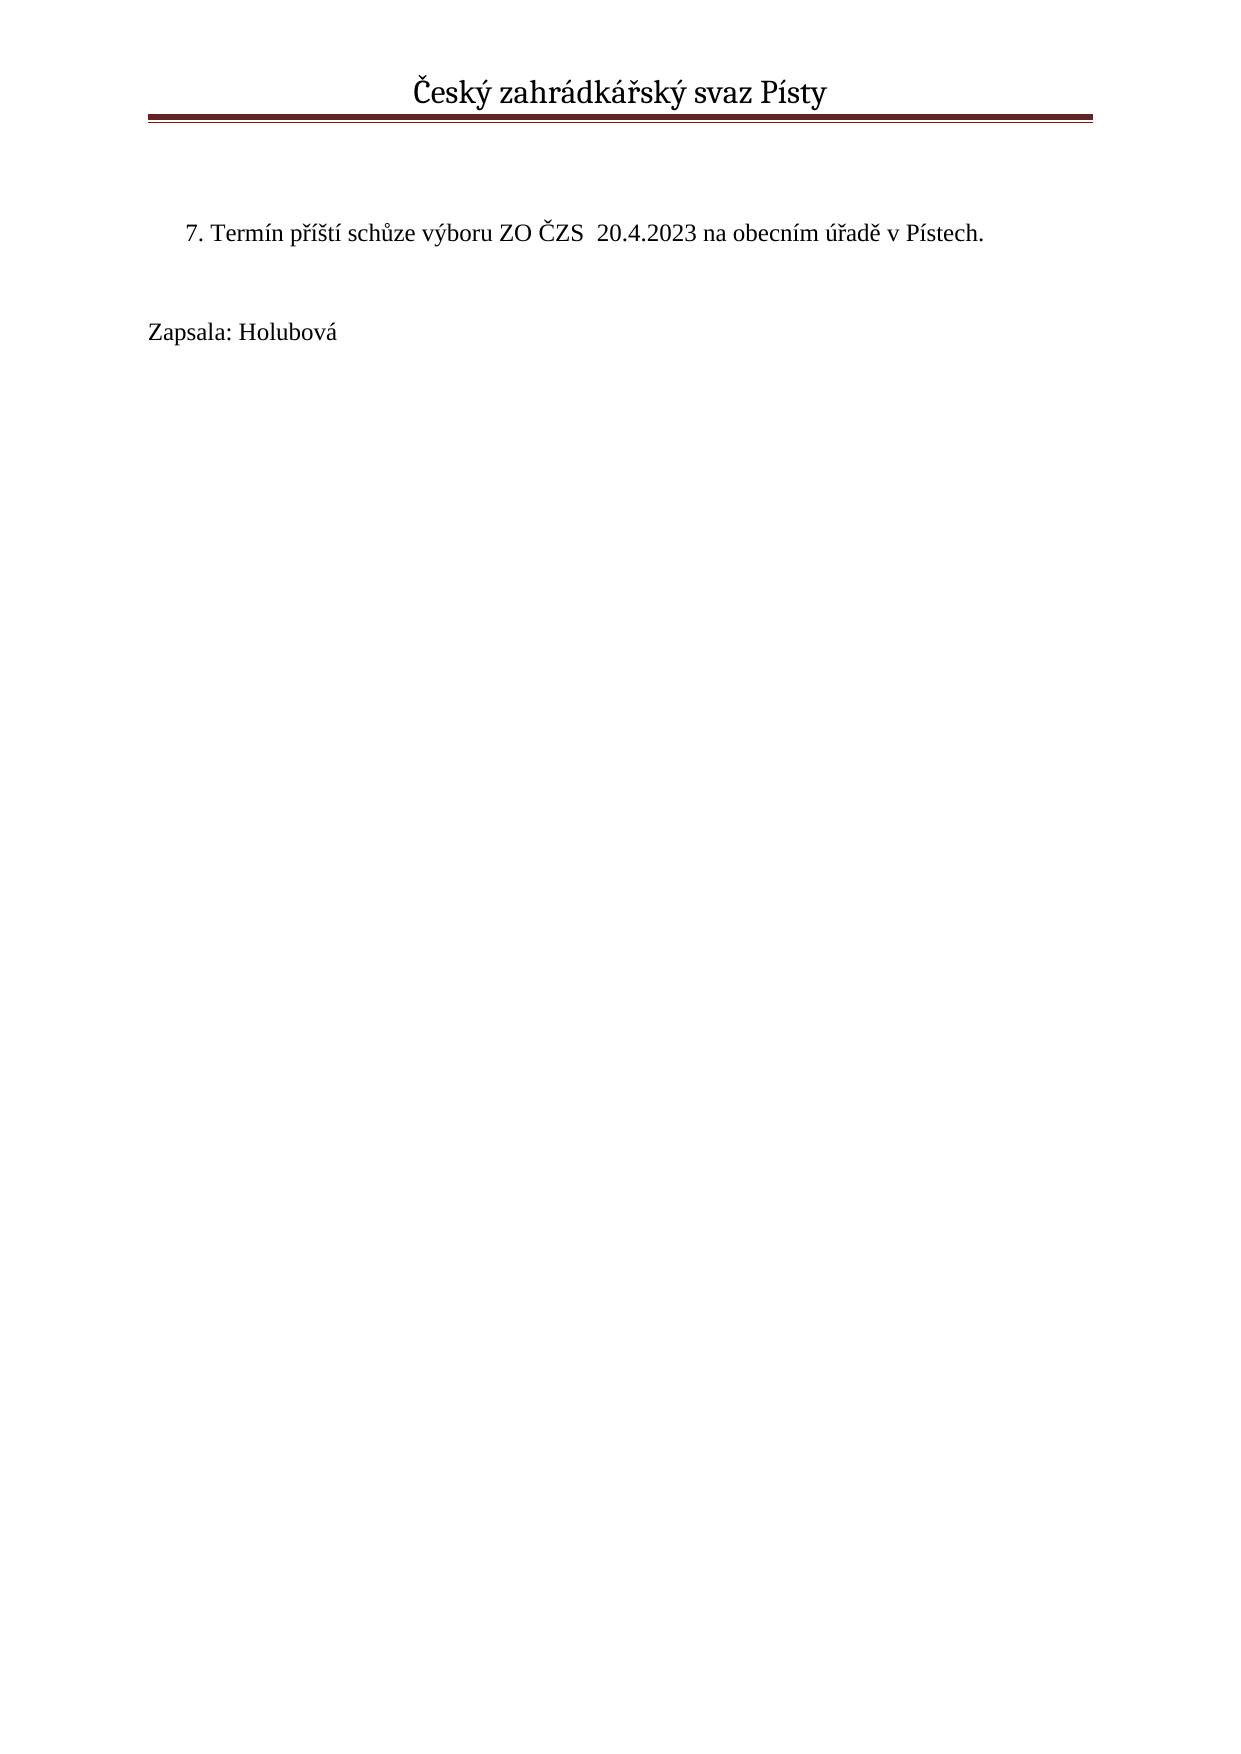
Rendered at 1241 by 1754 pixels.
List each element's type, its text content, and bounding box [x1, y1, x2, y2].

list Zapsala: Holubová [148, 317, 1093, 345]
list 7. Termín příští schůze výboru ZO ČZS 20.4.2023 na obecním úřadě v Pístech. [185, 218, 1093, 246]
